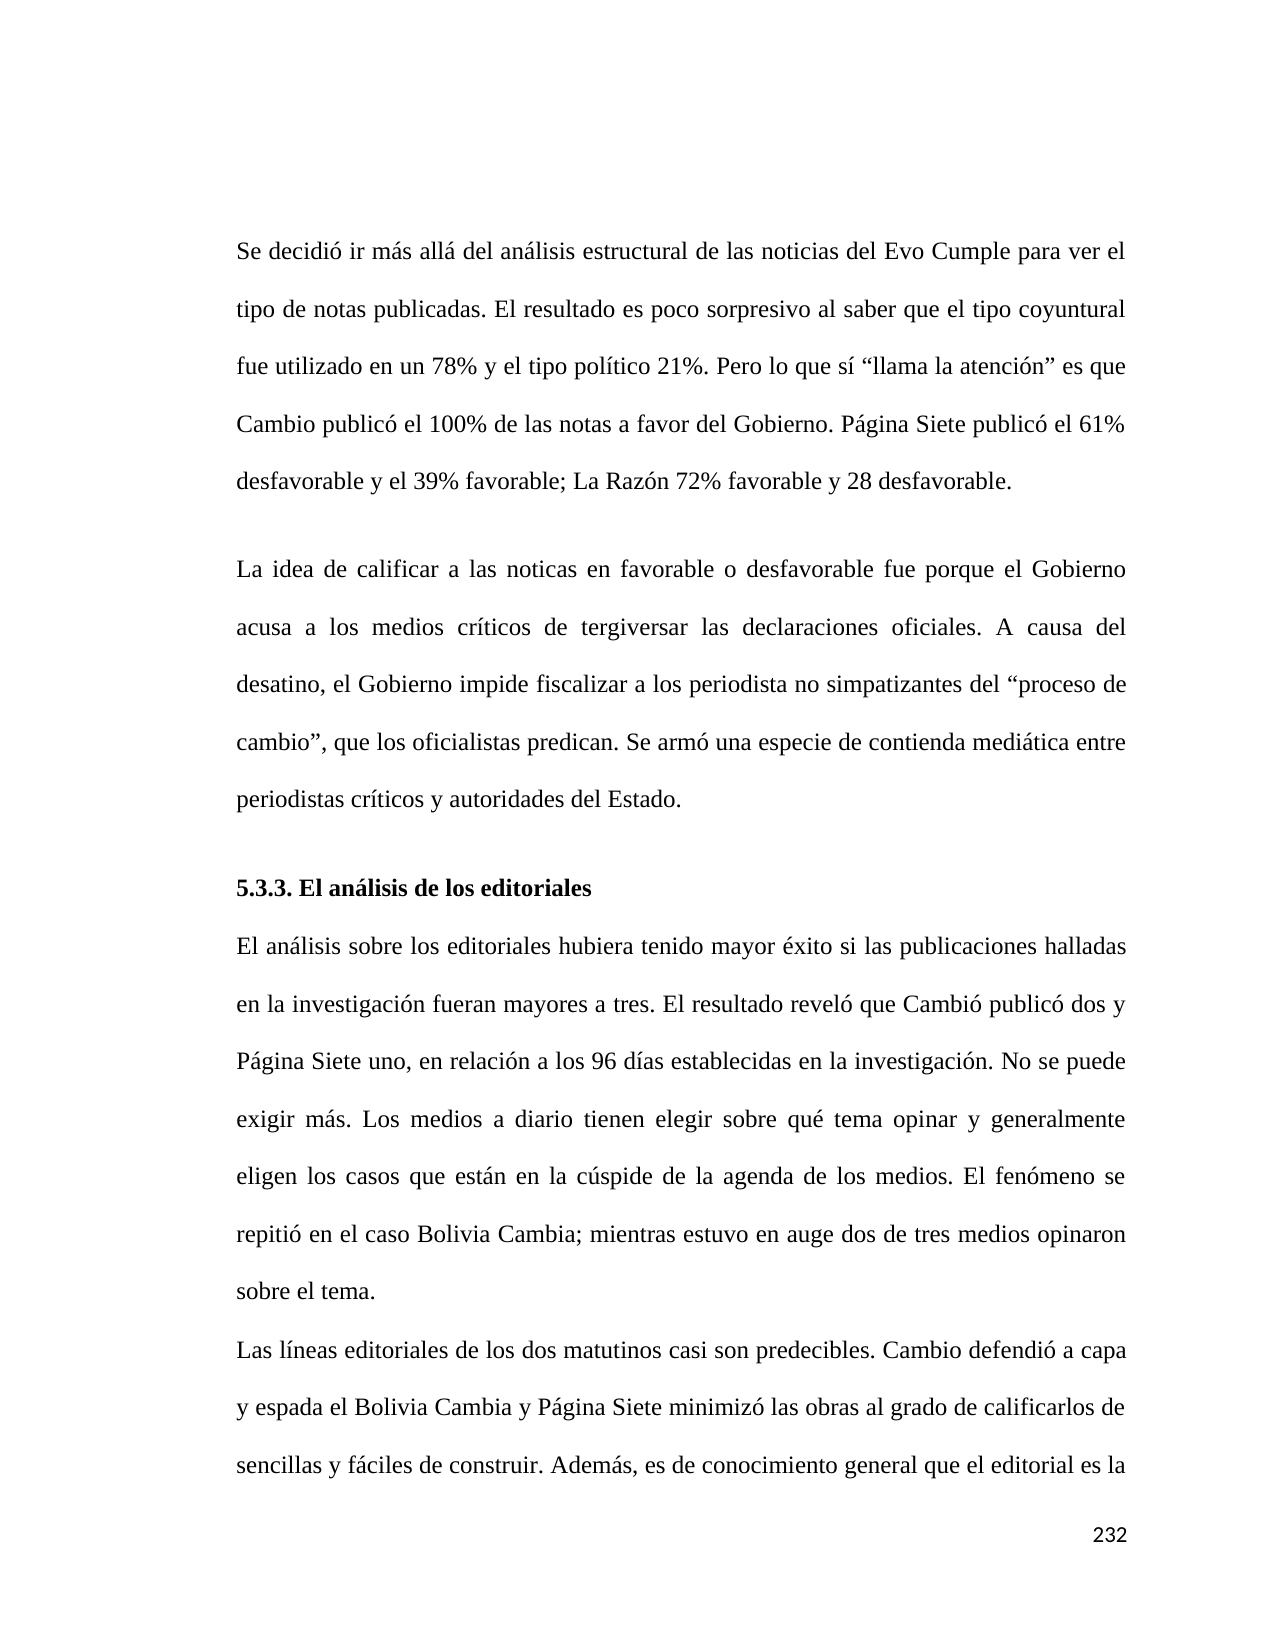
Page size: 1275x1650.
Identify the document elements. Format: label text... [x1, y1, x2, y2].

text El análisis sobre los editoriales hubiera tenido mayor éxito si las publicaciones halladas en la investigación fueran mayores a tres. El resultado reveló que Cambió publicó dos y Página Siete uno, en relación a los 96 días establecidas en la investigación. No se puede exigir más. Los medios a diario tienen elegir sobre qué tema opinar y generalmente eligen los casos que están en la cúspide de la agenda de los medios. El fenómeno se repitió en el caso Bolivia Cambia; mientras estuvo en auge dos de tres medios opinaron sobre el tema. [236, 931, 1127, 1305]
text La idea de calificar a las noticas en favorable o desfavorable fue porque el Gobierno acusa a los medios críticos de tergiversar las declaraciones oficiales. A causa del desatino, el Gobierno impide fiscalizar a los periodista no simpatizantes del “proceso de cambio”, que los oficialistas predican. Se armó una especie de contienda mediática entre periodistas críticos y autoridades del Estado. [236, 554, 1127, 813]
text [236, 1335, 1127, 1479]
text Se decidió ir más allá del análisis estructural de las noticias del Evo Cumple para ver el tipo de notas publicadas. El resultado es poco sorpresivo al saber que el tipo coyuntural fue utilizado en un 78% y el tipo político 21%. Pero lo que sí “llama la atención” es que Cambio publicó el 100% de las notas a favor del Gobierno. Página Siete publicó el 61% desfavorable y el 39% favorable; La Razón 72% favorable y 28 desfavorable. [236, 236, 1127, 495]
text 5.3.3. El análisis de los editoriales [236, 873, 1127, 902]
